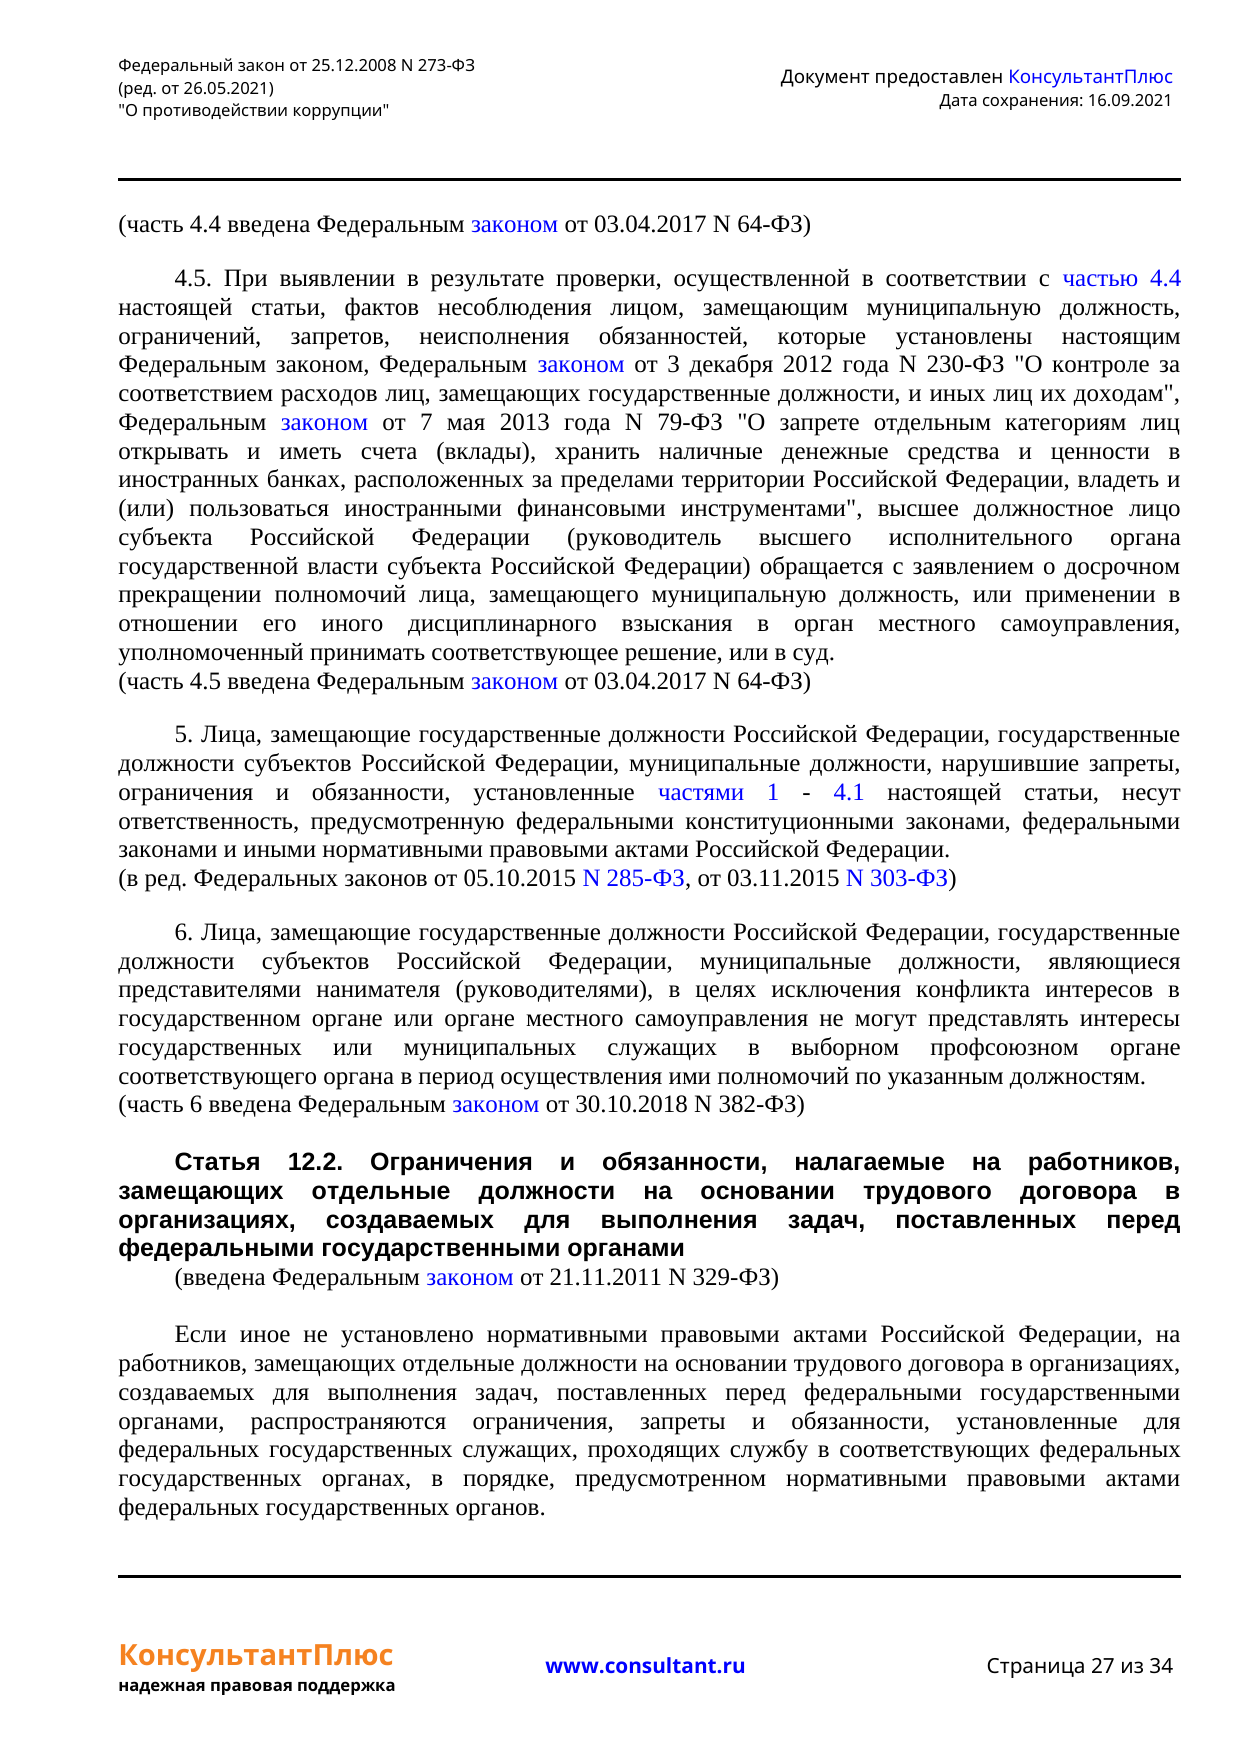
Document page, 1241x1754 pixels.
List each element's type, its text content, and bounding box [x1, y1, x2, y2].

title Статья 12.2. Ограничения и обязанности, налагаемые на работников, замещающих отдельные должности на основании трудового договора в организациях, создаваемых для выполнения задач, поставленных перед федеральными государственными органами [118, 1147, 1181, 1262]
text 4.5. При выявлении в результате проверки, осуществленной в соответствии с частью 4.4 настоящей статьи, фактов несоблюдения лицом, замещающим муниципальную должность, ограничений, запретов, неисполнения обязанностей, которые установлены настоящим Федеральным законом, Федеральным законом от 3 декабря 2012 года N 230-ФЗ "О контроле за соответствием расходов лиц, замещающих государственные должности, и иных лиц их доходам", Федеральным законом от 7 мая 2013 года N 79-ФЗ "О запрете отдельным категориям лиц открывать и иметь счета (вклады), хранить наличные денежные средства и ценности в иностранных банках, расположенных за пределами территории Российской Федерации, владеть и (или) пользоваться иностранными финансовыми инструментами", высшее должностное лицо субъекта Российской Федерации (руководитель высшего исполнительного органа государственной власти субъекта Российской Федерации) обращается с заявлением о досрочном прекращении полномочий лица, замещающего муниципальную должность, или применении в отношении его иного дисциплинарного взыскания в орган местного самоуправления, уполномоченный принимать соответствующее решение, или в суд. [118, 263, 1181, 666]
text (часть 4.5 введена Федеральным законом от 03.04.2017 N 64-ФЗ) [118, 666, 1181, 694]
text (часть 4.4 введена Федеральным законом от 03.04.2017 N 64-ФЗ) [118, 209, 1181, 238]
text 6. Лица, замещающие государственные должности Российской Федерации, государственные должности субъектов Российской Федерации, муниципальные должности, являющиеся представителями нанимателя (руководителями), в целях исключения конфликта интересов в государственном органе или органе местного самоуправления не могут представлять интересы государственных или муниципальных служащих в выборном профсоюзном органе соответствующего органа в период осуществления ими полномочий по указанным должностям. [118, 917, 1181, 1089]
text (введена Федеральным законом от 21.11.2011 N 329-ФЗ) [118, 1262, 1181, 1291]
text (в ред. Федеральных законов от 05.10.2015 N 285-ФЗ, от 03.11.2015 N 303-ФЗ) [118, 863, 1181, 892]
text (часть 6 введена Федеральным законом от 30.10.2018 N 382-ФЗ) [118, 1089, 1181, 1118]
text Если иное не установлено нормативными правовыми актами Российской Федерации, на работников, замещающих отдельные должности на основании трудового договора в организациях, создаваемых для выполнения задач, поставленных перед федеральными государственными органами, распространяются ограничения, запреты и обязанности, установленные для федеральных государственных служащих, проходящих службу в соответствующих федеральных государственных органах, в порядке, предусмотренном нормативными правовыми актами федеральных государственных органов. [118, 1319, 1181, 1521]
text 5. Лица, замещающие государственные должности Российской Федерации, государственные должности субъектов Российской Федерации, муниципальные должности, нарушившие запреты, ограничения и обязанности, установленные частями 1 - 4.1 настоящей статьи, несут ответственность, предусмотренную федеральными конституционными законами, федеральными законами и иными нормативными правовыми актами Российской Федерации. [118, 719, 1181, 863]
